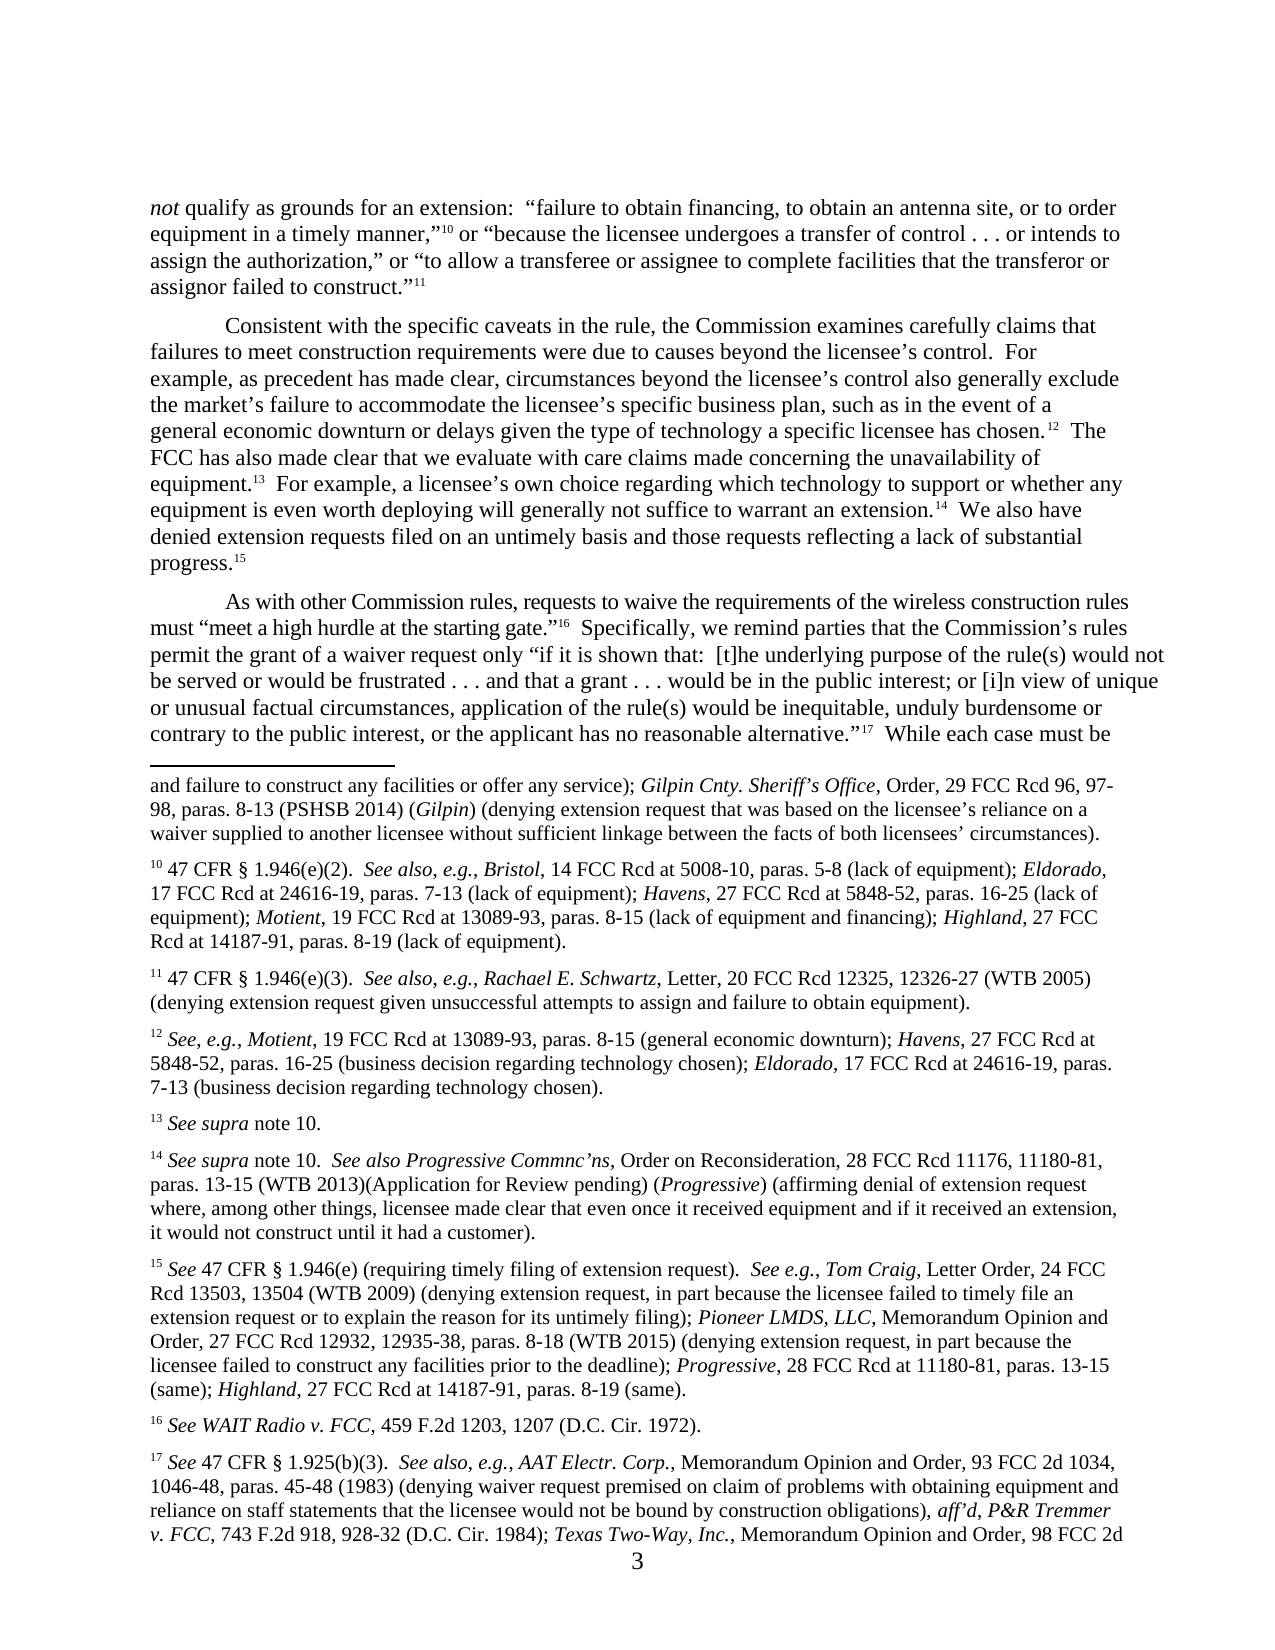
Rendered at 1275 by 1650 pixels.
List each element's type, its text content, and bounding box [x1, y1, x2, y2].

text Consistent with the specific caveats in the rule, the Commission examines carefully claims that failures to meet construction requirements were due to causes beyond the licensee’s control. For example, as precedent has made clear, circumstances beyond the licensee’s control also generally exclude the market’s failure to accommodate the licensee’s specific business plan, such as in the event of a general economic downturn or delays given the type of technology a specific licensee has chosen. The FCC has also made clear that we evaluate with care claims made concerning the unavailability of equipment. For example, a licensee’s own choice regarding which technology to support or whether any equipment is even worth deploying will generally not suffice to warrant an extension. We also have denied extension requests filed on an untimely basis and those requests reflecting a lack of substantial progress. [150, 312, 1125, 576]
text As with other Commission rules, requests to waive the requirements of the wireless construction rules must “meet a high hurdle at the starting gate.” Specifically, we remind parties that the Commission’s rules permit the grant of a waiver request only “if it is shown that: [t]he underlying purpose of the rule(s) would not be served or would be frustrated . . . and that a grant . . . would be in the public interest; or [i]n view of unique or unusual factual circumstances, application of the rule(s) would be inequitable, unduly burdensome or contrary to the public interest, or the applicant has no reasonable alternative.” While each case must be determined in light of its specific circumstances, we emphasize that the public interest in connection with the construction rules includes the impact of a request on the Commission’s important statutory responsibilities and policy objectives. These include, but are not limited to, the efficient and productive use of spectrum, and provision of timely and innovative services, particularly in unserved areas, including rural and tribal ones. Accordingly, we will continue to scrutinize all extension or waiver requests carefully and in light of the Commission’s mandate to ensure that licensees are utilizing spectrum consistent with the public interest. [150, 588, 1172, 746]
text As a consequence, the Commission’s rules do not contemplate extensions of construction deadlines for licensees that fail to meet construction obligations because of miscalculations or erroneous predictions about such factors as costs, demand, developments in the market, or timing and success in obtaining permissions that may be necessary for construction. Rather, we have always expected licensees to factor in these considerations from the start because construction obligations are the building blocks to making available service that puts scarce spectrum resources to use. When a licensee fails to deploy on a timely basis, the Commission holds the licensee accountable in accordance with its rules. Specifically, under Section 1.946(e) of the Commission’s rules, extensions of the time period for meeting these construction and service requirements are permitted only in two situations—either “involuntary loss of site” or “other causes beyond [a licensee’s] control.” This rule specifically cautions that the following do not qualify as grounds for an extension: “failure to obtain financing, to obtain an antenna site, or to order equipment in a timely manner,” or “because the licensee undergoes a transfer of control . . . or intends to assign the authorization,” or “to allow a transferee or assignee to complete facilities that the transferor or assignor failed to construct.” [150, 194, 1125, 299]
